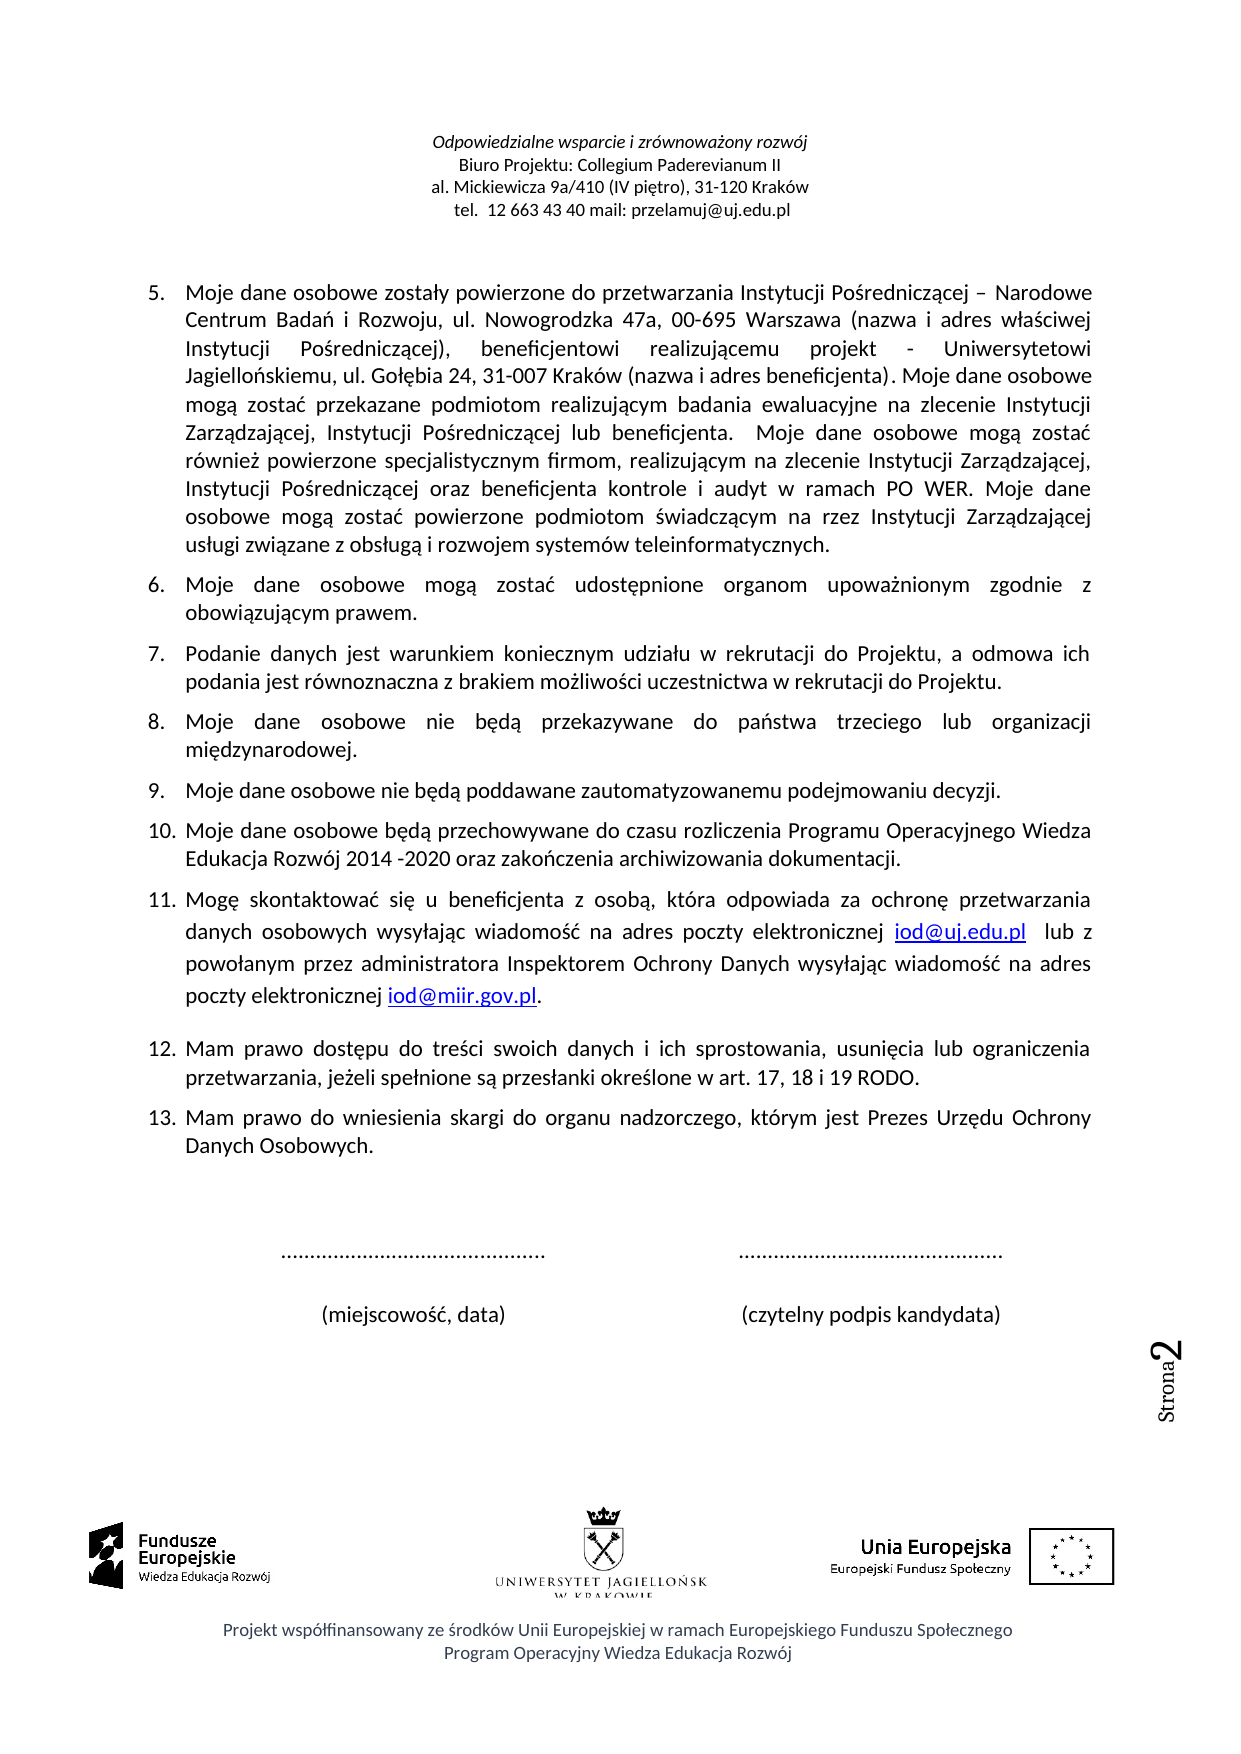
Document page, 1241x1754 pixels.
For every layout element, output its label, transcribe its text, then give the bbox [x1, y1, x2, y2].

list Mam prawo do wniesienia skargi do organu nadzorczego, którym jest Prezes Urzędu Ochrony Danych Osobowych. [148, 1103, 1092, 1159]
list Moje dane osobowe zostały powierzone do przetwarzania Instytucji Pośredniczącej – Narodowe Centrum Badań i Rozwoju, ul. Nowogrodzka 47a, 00-695 Warszawa (nazwa i adres właściwej Instytucji Pośredniczącej), beneficjentowi realizującemu projekt - Uniwersytetowi Jagiellońskiemu, ul. Gołębia 24, 31-007 Kraków (nazwa i adres beneficjenta). Moje dane osobowe mogą zostać przekazane podmiotom realizującym badania ewaluacyjne na zlecenie Instytucji Zarządzającej, Instytucji Pośredniczącej lub beneficjenta. Moje dane osobowe mogą zostać również powierzone specjalistycznym firmom, realizującym na zlecenie Instytucji Zarządzającej, Instytucji Pośredniczącej oraz beneficjenta kontrole i audyt w ramach PO WER. Moje dane osobowe mogą zostać powierzone podmiotom świadczącym na rzez Instytucji Zarządzającej usługi związane z obsługą i rozwojem systemów teleinformatycznych. [148, 278, 1092, 558]
list Moje dane osobowe będą przechowywane do czasu rozliczenia Programu Operacyjnego Wiedza Edukacja Rozwój 2014 -2020 oraz zakończenia archiwizowania dokumentacji. [148, 816, 1092, 872]
picture [812, 1508, 1129, 1599]
picture [494, 1506, 708, 1597]
list (miejscowość, data) (czytelny podpis kandydata) [223, 1300, 1092, 1328]
list Moje dane osobowe mogą zostać udostępnione organom upoważnionym zgodnie z obowiązującym prawem. [148, 570, 1092, 626]
picture [72, 1506, 283, 1603]
list Mogę skontaktować się u beneficjenta z osobą, która odpowiada za ochronę przetwarzania danych osobowych wysyłając wiadomość na adres poczty elektronicznej iod@uj.edu.pl lub z powołanym przez administratora Inspektorem Ochrony Danych wysyłając wiadomość na adres poczty elektronicznej iod@miir.gov.pl. [148, 885, 1092, 1009]
list Moje dane osobowe nie będą przekazywane do państwa trzeciego lub organizacji międzynarodowej. [148, 707, 1092, 763]
list Mam prawo dostępu do treści swoich danych i ich sprostowania, usunięcia lub ograniczenia przetwarzania, jeżeli spełnione są przesłanki określone w art. 17, 18 i 19 RODO. [148, 1034, 1092, 1091]
list Moje dane osobowe nie będą poddawane zautomatyzowanemu podejmowaniu decyzji. [148, 776, 1092, 804]
list Podanie danych jest warunkiem koniecznym udziału w rekrutacji do Projektu, a odmowa ich podania jest równoznaczna z brakiem możliwości uczestnictwa w rekrutacji do Projektu. [148, 639, 1092, 695]
